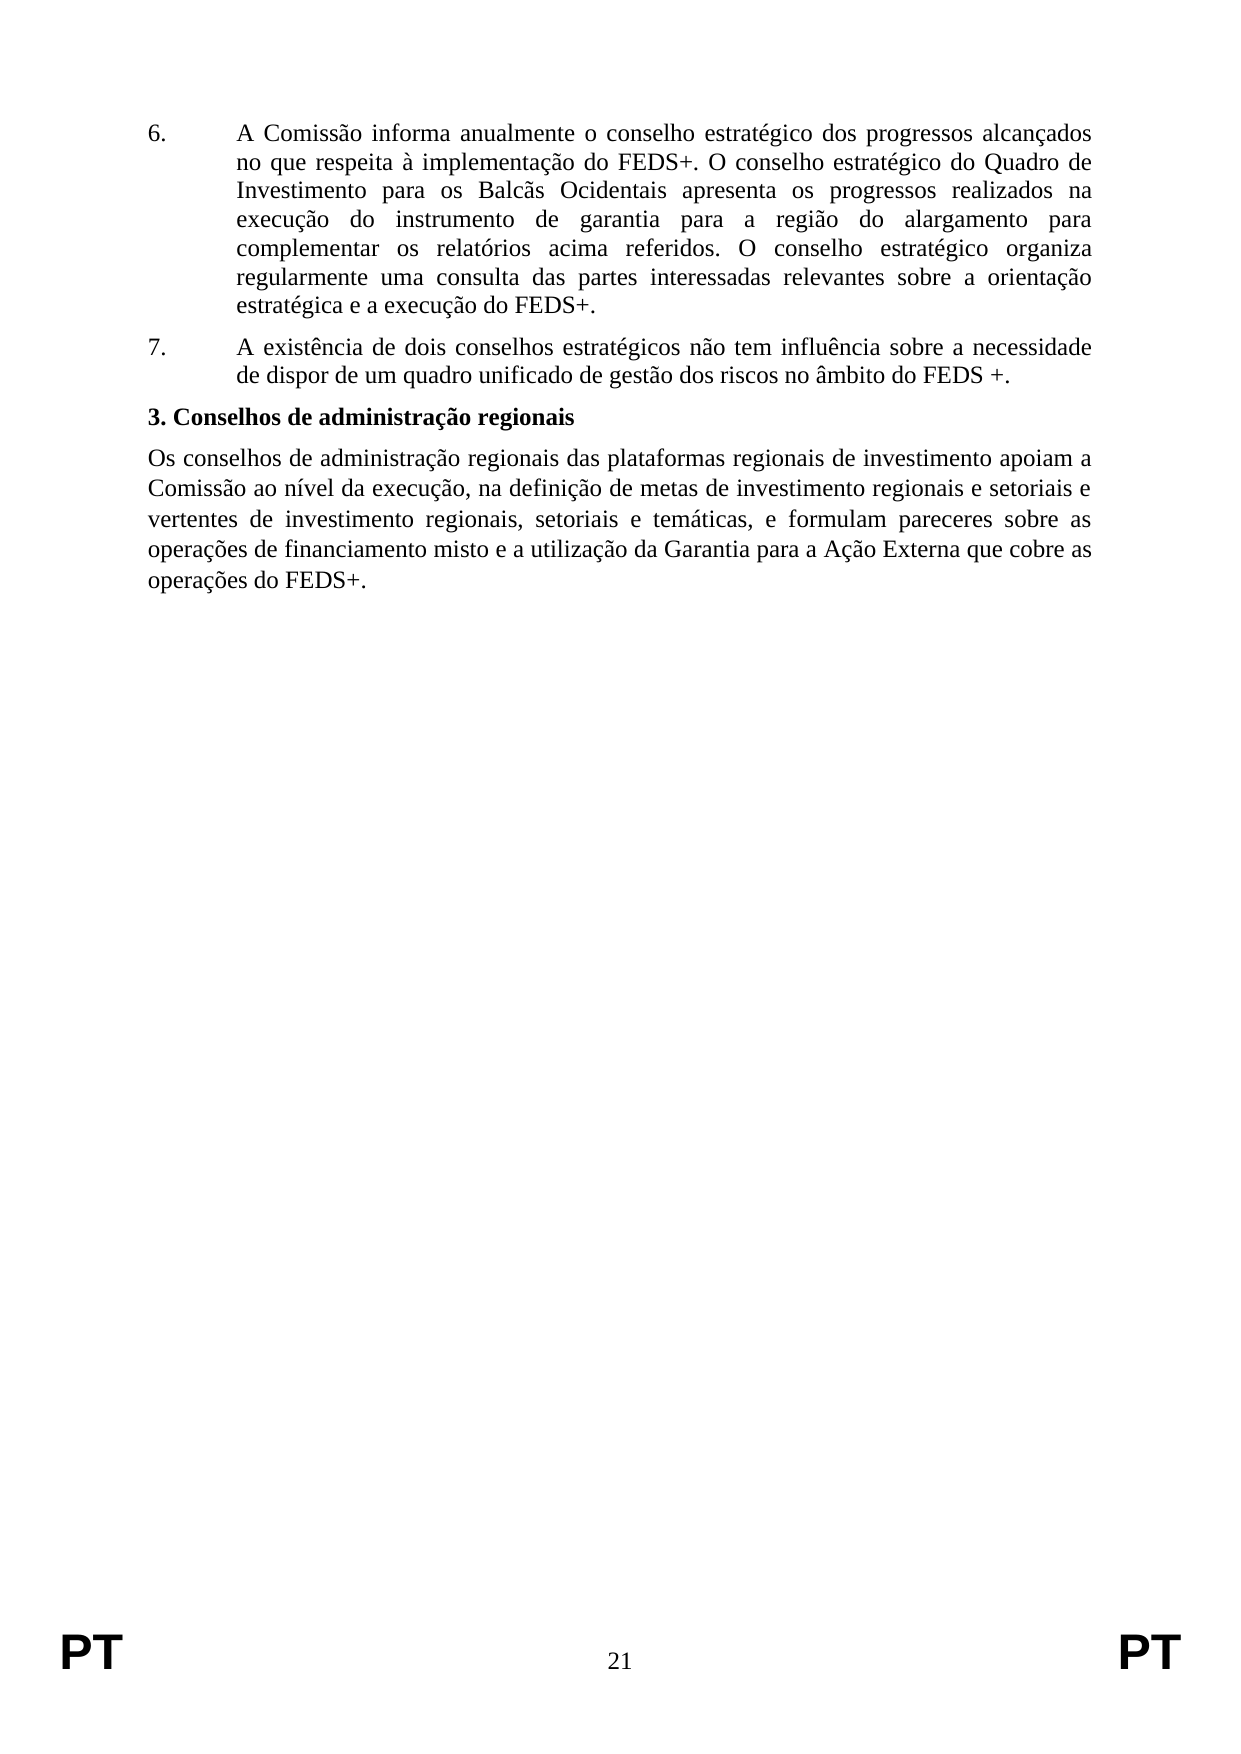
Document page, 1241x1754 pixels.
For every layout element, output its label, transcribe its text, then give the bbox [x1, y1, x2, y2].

text 7. A existência de dois conselhos estratégicos não tem influência sobre a necessidade de dispor de um quadro unificado de gestão dos riscos no âmbito do FEDS +. [148, 332, 1093, 389]
text 6. A Comissão informa anualmente o conselho estratégico dos progressos alcançados no que respeita à implementação do FEDS+. O conselho estratégico do Quadro de Investimento para os Balcãs Ocidentais apresenta os progressos realizados na execução do instrumento de garantia para a região do alargamento para complementar os relatórios acima referidos. O conselho estratégico organiza regularmente uma consulta das partes interessadas relevantes sobre a orientação estratégica e a execução do FEDS+. [148, 118, 1093, 319]
text Os conselhos de administração regionais das plataformas regionais de investimento apoiam a Comissão ao nível da execução, na definição de metas de investimento regionais e setoriais e vertentes de investimento regionais, setoriais e temáticas, e formulam pareceres sobre as operações de financiamento misto e a utilização da Garantia para a Ação Externa que cobre as operações do FEDS+. [148, 443, 1093, 593]
subtitle 3. Conselhos de administração regionais [148, 402, 1093, 431]
